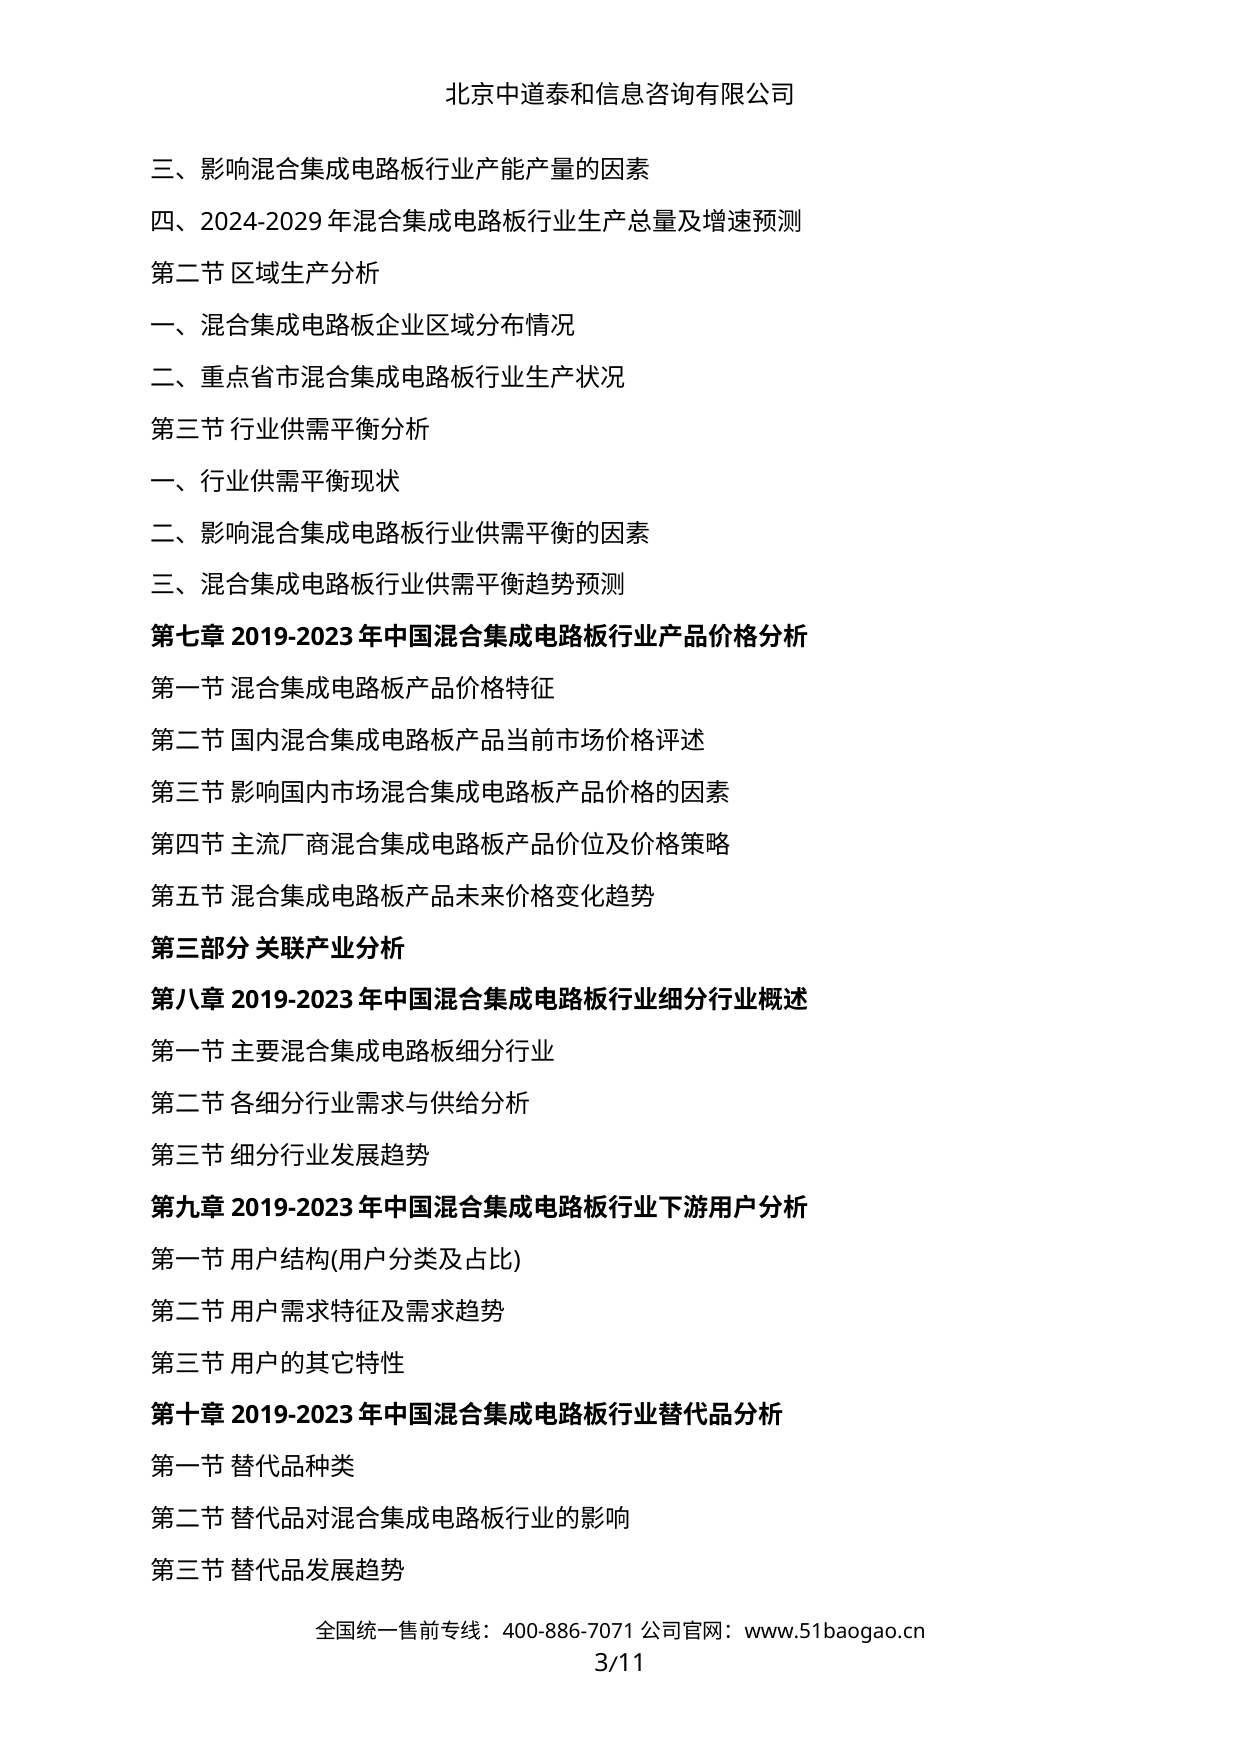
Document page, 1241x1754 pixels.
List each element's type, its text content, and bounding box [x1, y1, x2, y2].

text 第一节 用户结构(用户分类及占比) [150, 1239, 1090, 1276]
text 四、2024-2029年混合集成电路板行业生产总量及增速预测 [150, 202, 1090, 238]
text 第二节 区域生产分析 [150, 254, 1090, 290]
text 第九章 2019-2023年中国混合集成电路板行业下游用户分析 [150, 1187, 1090, 1224]
text 三、影响混合集成电路板行业产能产量的因素 [150, 150, 1090, 186]
text 第七章 2019-2023年中国混合集成电路板行业产品价格分析 [150, 617, 1090, 653]
text 三、混合集成电路板行业供需平衡趋势预测 [150, 565, 1090, 601]
text 一、混合集成电路板企业区域分布情况 [150, 306, 1090, 342]
text 第三节 替代品发展趋势 [150, 1551, 1090, 1587]
text 二、重点省市混合集成电路板行业生产状况 [150, 357, 1090, 394]
text 第一节 主要混合集成电路板细分行业 [150, 1032, 1090, 1068]
text 第二节 用户需求特征及需求趋势 [150, 1291, 1090, 1327]
text 第二节 替代品对混合集成电路板行业的影响 [150, 1499, 1090, 1535]
text 第三节 用户的其它特性 [150, 1343, 1090, 1379]
text 第三节 细分行业发展趋势 [150, 1136, 1090, 1172]
text 第一节 混合集成电路板产品价格特征 [150, 669, 1090, 705]
text 第二节 各细分行业需求与供给分析 [150, 1084, 1090, 1120]
text 第三部分 关联产业分析 [150, 928, 1090, 964]
text 第三节 行业供需平衡分析 [150, 409, 1090, 446]
text 第五节 混合集成电路板产品未来价格变化趋势 [150, 876, 1090, 912]
text 二、影响混合集成电路板行业供需平衡的因素 [150, 513, 1090, 549]
text 第三节 影响国内市场混合集成电路板产品价格的因素 [150, 772, 1090, 809]
text 第一节 替代品种类 [150, 1447, 1090, 1483]
text 第十章 2019-2023年中国混合集成电路板行业替代品分析 [150, 1395, 1090, 1431]
text 第八章 2019-2023年中国混合集成电路板行业细分行业概述 [150, 980, 1090, 1016]
text 一、行业供需平衡现状 [150, 461, 1090, 497]
text 第四节 主流厂商混合集成电路板产品价位及价格策略 [150, 824, 1090, 861]
text 第二节 国内混合集成电路板产品当前市场价格评述 [150, 721, 1090, 757]
